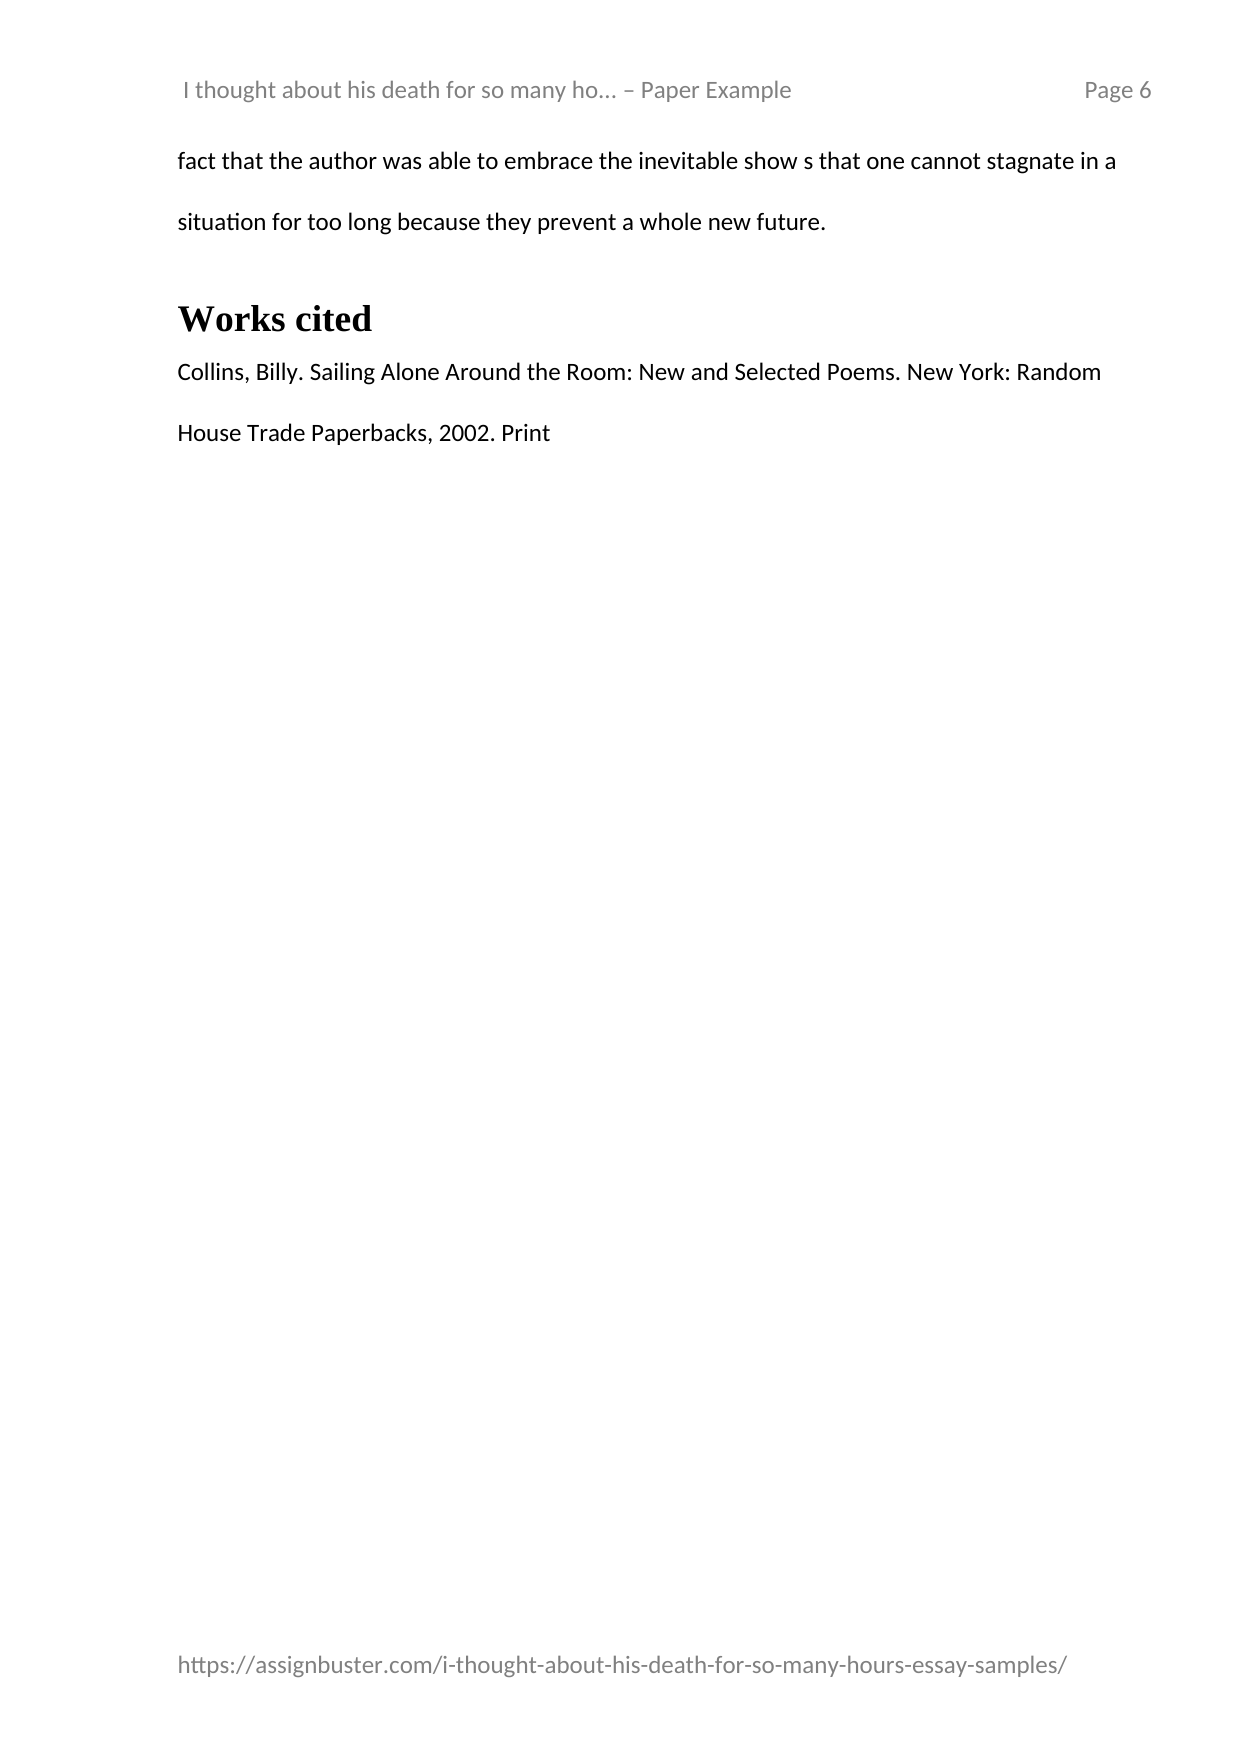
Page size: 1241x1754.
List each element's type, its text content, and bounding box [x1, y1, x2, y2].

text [177, 145, 1152, 237]
subtitle Works cited [177, 297, 1152, 340]
text Collins, Billy. Sailing Alone Around the Room: New and Selected Poems. New York: Random House Trade Paperbacks, 2002. Print [177, 356, 1152, 447]
